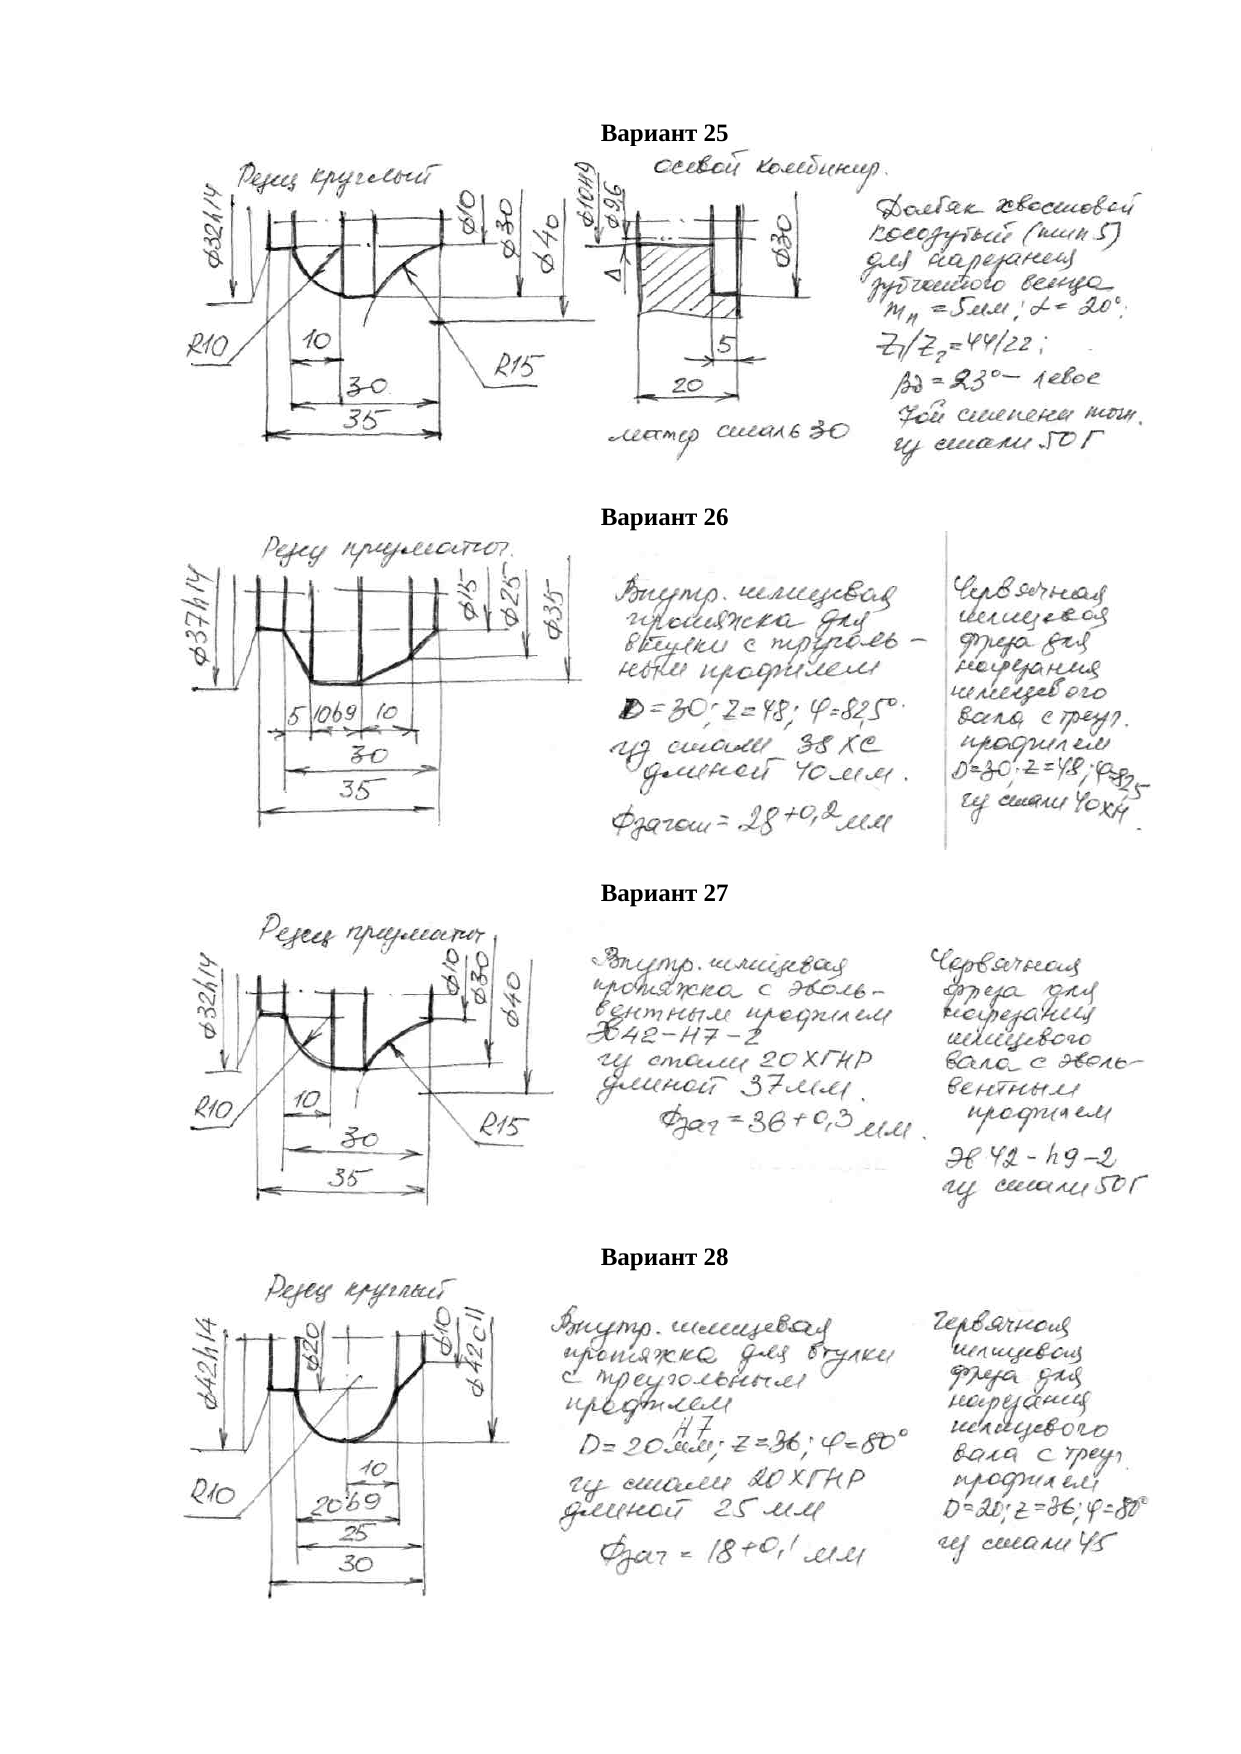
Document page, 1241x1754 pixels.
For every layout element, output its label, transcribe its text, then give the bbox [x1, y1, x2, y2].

text Вариант 27 [177, 878, 1152, 907]
text Вариант 26 [177, 502, 1152, 531]
text Вариант 28 [177, 1242, 1152, 1271]
picture [177, 146, 1153, 474]
picture [177, 907, 1153, 1214]
text Вариант 25 [177, 118, 1152, 146]
picture [177, 1271, 1153, 1603]
picture [177, 531, 1153, 850]
